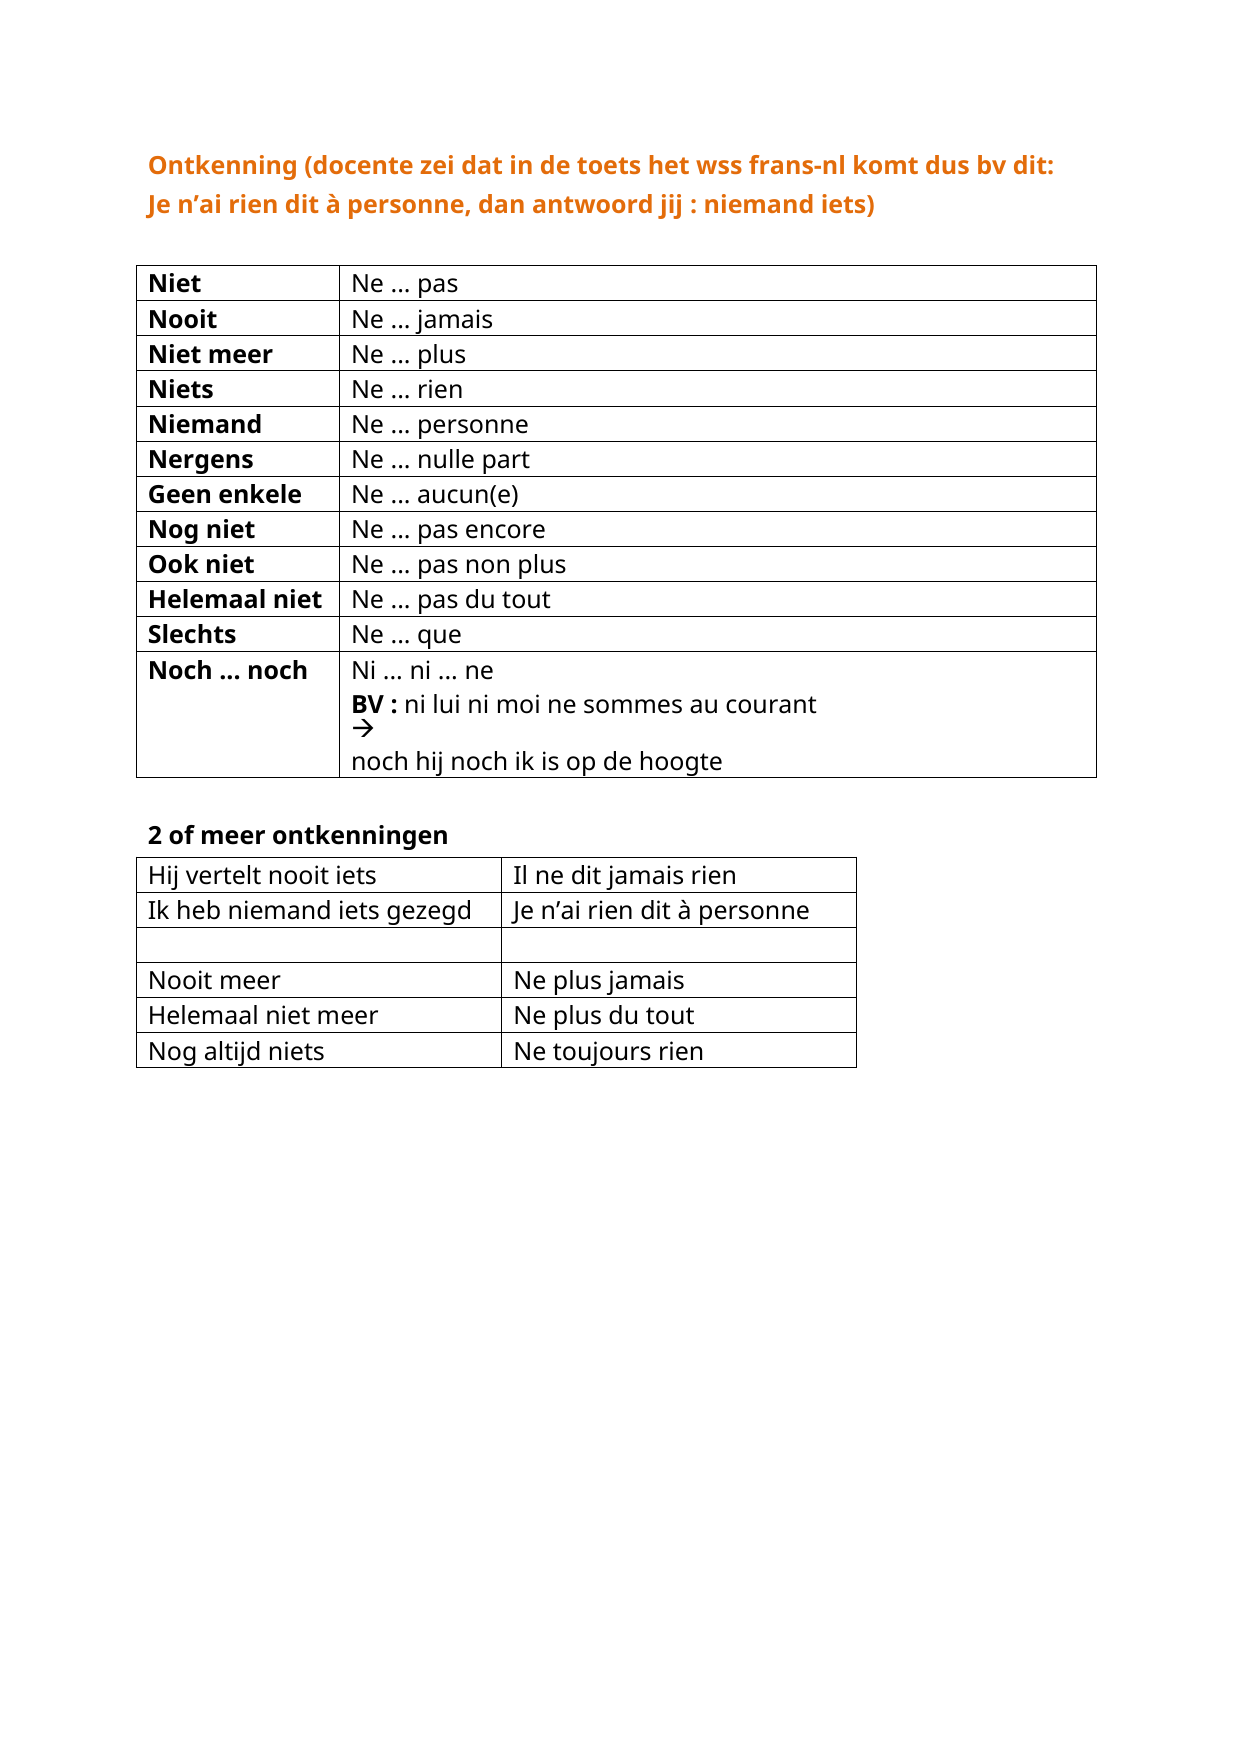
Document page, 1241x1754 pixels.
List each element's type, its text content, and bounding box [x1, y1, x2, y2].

table_header Il ne dit jamais rien [502, 858, 856, 892]
table_cell Nooit [137, 301, 339, 335]
table_cell Niemand [137, 407, 339, 441]
table_header Niet [137, 266, 339, 300]
table_cell Helemaal niet [137, 582, 339, 616]
table_cell Ne ... plus [340, 336, 1096, 370]
table_cell Ne ... jamais [340, 301, 1096, 335]
table_cell [502, 928, 856, 962]
table_cell Helemaal niet meer [137, 998, 501, 1032]
text Ontkenning (docente zei dat in de toets het wss frans-nl komt dus bv dit: [148, 148, 1093, 182]
table_cell [137, 928, 501, 962]
table_cell Ne ... nulle part [340, 442, 1096, 476]
table_cell Ne ... rien [340, 371, 1096, 406]
table_cell Ne ... pas du tout [340, 582, 1096, 616]
table_cell Je n’ai rien dit à personne [502, 893, 856, 927]
table_cell Nergens [137, 442, 339, 476]
table_cell Ne ... pas non plus [340, 547, 1096, 581]
table_cell Ik heb niemand iets gezegd [137, 893, 501, 927]
table_header Hij vertelt nooit iets [137, 858, 501, 892]
table_cell Ni ... ni ... ne BV : ni lui ni moi ne sommes au courant noch hij noch ik is op de hoogte [340, 652, 1096, 777]
table_cell Noch ... noch [137, 652, 339, 777]
table_cell Niet meer [137, 336, 339, 370]
table_cell Geen enkele [137, 477, 339, 511]
table_cell Niets [137, 371, 339, 406]
table_header Ne ... pas [340, 266, 1096, 300]
table_cell Nog altijd niets [137, 1033, 501, 1067]
table_cell Ne ... personne [340, 407, 1096, 441]
table_cell Ne ... pas encore [340, 512, 1096, 546]
table_cell Ne toujours rien [502, 1033, 856, 1067]
text 2 of meer ontkenningen [148, 817, 1093, 851]
table_cell Ne ... aucun(e) [340, 477, 1096, 511]
table_cell Nog niet [137, 512, 339, 546]
text Je n’ai rien dit à personne, dan antwoord jij : niemand iets) [148, 187, 1093, 221]
table_cell Ne plus du tout [502, 998, 856, 1032]
table_cell Ne plus jamais [502, 963, 856, 997]
table_cell Ook niet [137, 547, 339, 581]
table_cell Slechts [137, 617, 339, 651]
table_cell Nooit meer [137, 963, 501, 997]
table_cell Ne ... que [340, 617, 1096, 651]
